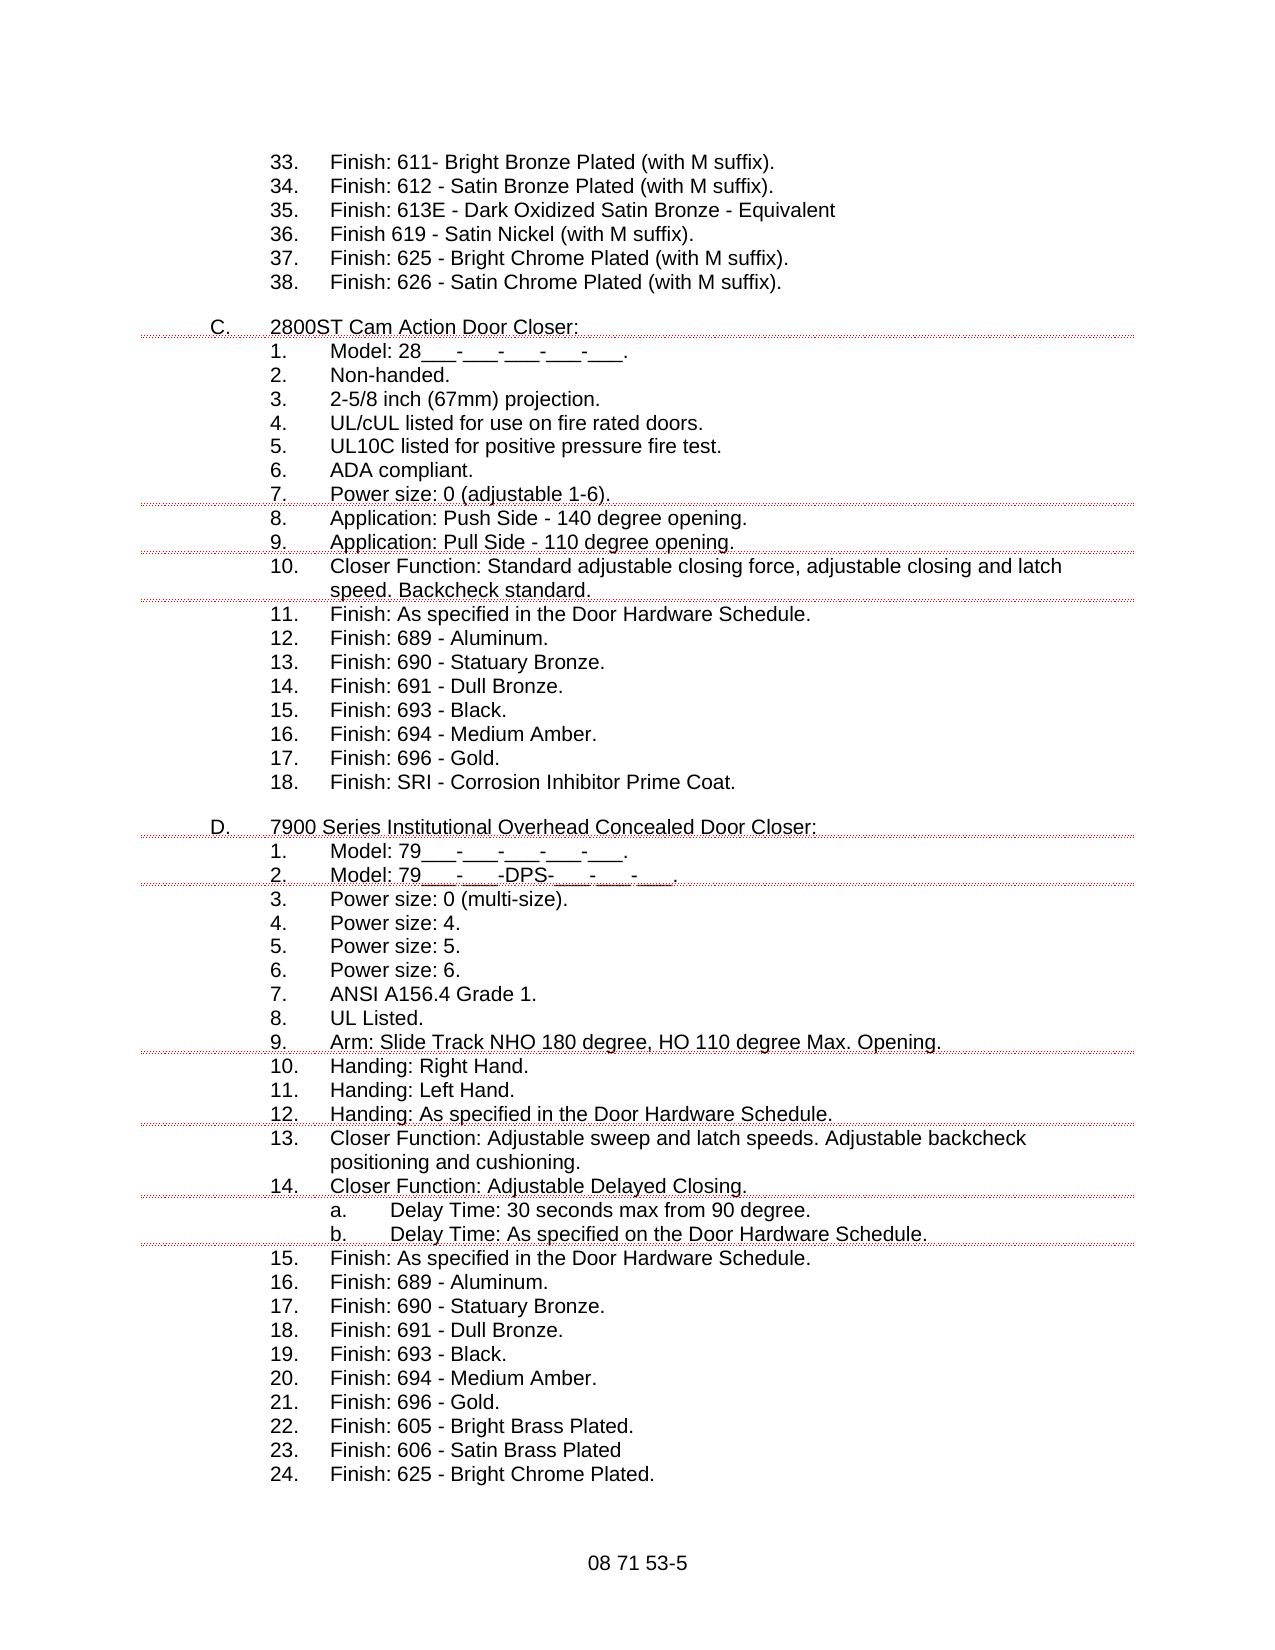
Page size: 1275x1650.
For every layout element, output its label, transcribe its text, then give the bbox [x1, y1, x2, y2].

list Handing: Left Hand. [270, 1078, 1125, 1102]
list ADA compliant. [270, 458, 1125, 482]
list Power size: 5. [270, 934, 1125, 958]
list Finish: 606 - Satin Brass Plated [270, 1437, 1125, 1461]
list Power size: 0 (adjustable 1-6). [270, 482, 1125, 506]
list Finish: 613E - Dark Oxidized Satin Bronze - Equivalent [270, 198, 1125, 222]
list Finish: 696 - Gold. [270, 1389, 1125, 1413]
list Finish: 689 - Aluminum. [270, 626, 1125, 650]
list Closer Function: Standard adjustable closing force, adjustable closing and latch speed. Backcheck standard. [270, 554, 1125, 602]
list Power size: 4. [270, 910, 1125, 934]
list Finish: 693 - Black. [270, 698, 1125, 722]
list Application: Pull Side - 110 degree opening. [270, 530, 1125, 554]
list Finish: 691 - Dull Bronze. [270, 1318, 1125, 1342]
list Application: Push Side - 140 degree opening. [270, 506, 1125, 530]
list Finish: 689 - Aluminum. [270, 1270, 1125, 1294]
list Finish: As specified in the Door Hardware Schedule. [270, 602, 1125, 626]
list Finish: 625 - Bright Chrome Plated (with M suffix). [270, 246, 1125, 270]
list Finish: 693 - Black. [270, 1342, 1125, 1366]
list Delay Time: 30 seconds max from 90 degree. [330, 1198, 1125, 1222]
list Finish: 694 - Medium Amber. [270, 1366, 1125, 1389]
list Finish: 626 - Satin Chrome Plated (with M suffix). [270, 270, 1125, 294]
list Finish: SRI - Corrosion Inhibitor Prime Coat. [270, 770, 1125, 794]
list Finish 619 - Satin Nickel (with M suffix). [270, 222, 1125, 246]
list UL/cUL listed for use on fire rated doors. [270, 410, 1125, 434]
list Finish: 605 - Bright Brass Plated. [270, 1413, 1125, 1437]
list Finish: 694 - Medium Amber. [270, 722, 1125, 746]
list Handing: As specified in the Door Hardware Schedule. [270, 1102, 1125, 1126]
list Handing: Right Hand. [270, 1054, 1125, 1078]
list Finish: 625 - Bright Chrome Plated. [270, 1461, 1125, 1485]
list Finish: 691 - Dull Bronze. [270, 674, 1125, 698]
list Delay Time: As specified on the Door Hardware Schedule. [330, 1222, 1125, 1246]
list Non-handed. [270, 362, 1125, 386]
list Finish: 690 - Statuary Bronze. [270, 1294, 1125, 1318]
list UL10C listed for positive pressure fire test. [270, 434, 1125, 458]
list Power size: 6. [270, 958, 1125, 982]
list Arm: Slide Track NHO 180 degree, HO 110 degree Max. Opening. [270, 1030, 1125, 1054]
list Model: 79___-___-DPS-___-___-___. [270, 862, 1125, 886]
list Finish: As specified in the Door Hardware Schedule. [270, 1246, 1125, 1270]
list Finish: 611- Bright Bronze Plated (with M suffix). [270, 150, 1125, 174]
list Model: 28___-___-___-___-___. [270, 338, 1125, 362]
list Finish: 612 - Satin Bronze Plated (with M suffix). [270, 174, 1125, 198]
list Model: 79___-___-___-___-___. [270, 838, 1125, 862]
list UL Listed. [270, 1006, 1125, 1030]
list 7900 Series Institutional Overhead Concealed Door Closer: [210, 814, 1125, 838]
list Closer Function: Adjustable Delayed Closing. [270, 1174, 1125, 1198]
list Finish: 696 - Gold. [270, 746, 1125, 770]
list Finish: 690 - Statuary Bronze. [270, 650, 1125, 674]
list 2800ST Cam Action Door Closer: [210, 314, 1125, 338]
list Closer Function: Adjustable sweep and latch speeds. Adjustable backcheck positioning and cushioning. [270, 1126, 1125, 1174]
list Power size: 0 (multi-size). [270, 886, 1125, 910]
list ANSI A156.4 Grade 1. [270, 982, 1125, 1006]
list 2-5/8 inch (67mm) projection. [270, 386, 1125, 410]
